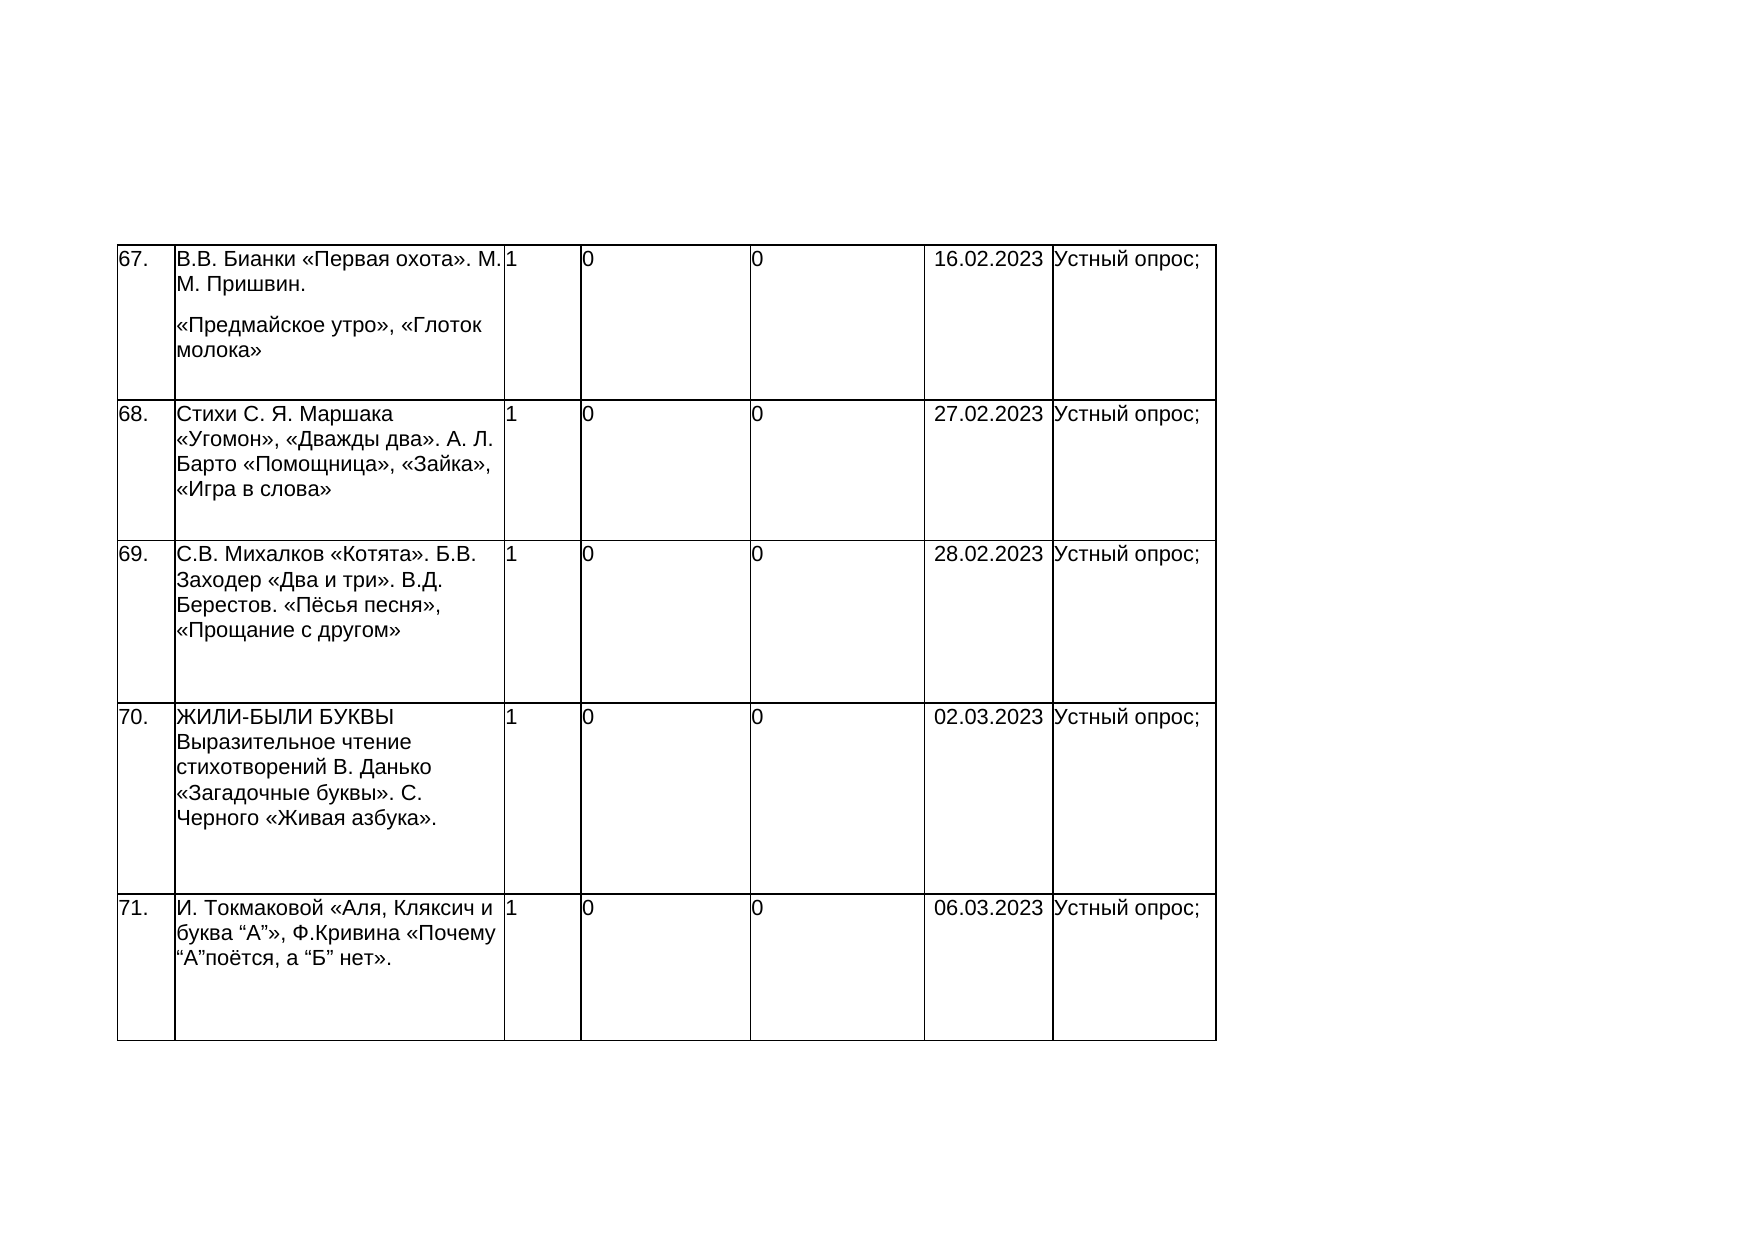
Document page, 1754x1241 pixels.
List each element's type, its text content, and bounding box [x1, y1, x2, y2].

table_cell 0 [751, 704, 924, 893]
table_header 0 [582, 246, 750, 399]
table_header Устный опрос; [1054, 246, 1215, 399]
table_cell 06.03.2023 [925, 895, 1052, 1040]
table_cell 0 [582, 704, 750, 893]
table_cell И. Токмаковой «Аля, Кляксич и буква “А”», Ф.Кривина «Почему “А”поётся, а “Б” нет». [176, 895, 504, 1040]
table_cell Устный опрос; [1054, 541, 1215, 702]
table_header 16.02.2023 [925, 246, 1052, 399]
table_cell 1 [505, 401, 580, 540]
table_cell Устный опрос; [1054, 401, 1215, 540]
table_cell 0 [582, 895, 750, 1040]
table_cell ЖИЛИ-БЫЛИ БУКВЫ Выразительное чтение стихотворений В. Данько «Загадочные буквы». С. Черного «Живая азбука». [176, 704, 504, 893]
table_cell 0 [751, 541, 924, 702]
table_cell 1 [505, 704, 580, 893]
table_cell 0 [751, 401, 924, 540]
table_header 67. [118, 246, 174, 399]
table_cell 02.03.2023 [925, 704, 1052, 893]
table_cell 69. [118, 541, 174, 702]
table_cell 0 [751, 895, 924, 1040]
table_cell 0 [582, 401, 750, 540]
table_cell 27.02.2023 [925, 401, 1052, 540]
table_header 0 [751, 246, 924, 399]
table_cell Стихи С. Я. Маршака «Угомон», «Дважды два». А. Л. Барто «Помощница», «Зайка», «Игра в слова» [176, 401, 504, 540]
table_cell 1 [505, 895, 580, 1040]
table_cell 28.02.2023 [925, 541, 1052, 702]
table_cell 0 [582, 541, 750, 702]
table_header 1 [505, 246, 580, 399]
table_header В.В. Бианки «Первая охота». М. М. Пришвин. «Предмайское утро», «Глоток молока» [176, 246, 504, 399]
table_cell 68. [118, 401, 174, 540]
table_cell 70. [118, 704, 174, 893]
table_cell 1 [505, 541, 580, 702]
table_cell С.В. Михалков «Котята». Б.В. Заходер «Два и три». В.Д. Берестов. «Пёсья песня», «Прощание с другом» [176, 541, 504, 702]
table_cell Устный опрос; [1054, 895, 1215, 1040]
table_cell Устный опрос; [1054, 704, 1215, 893]
table_cell 71. [118, 895, 174, 1040]
